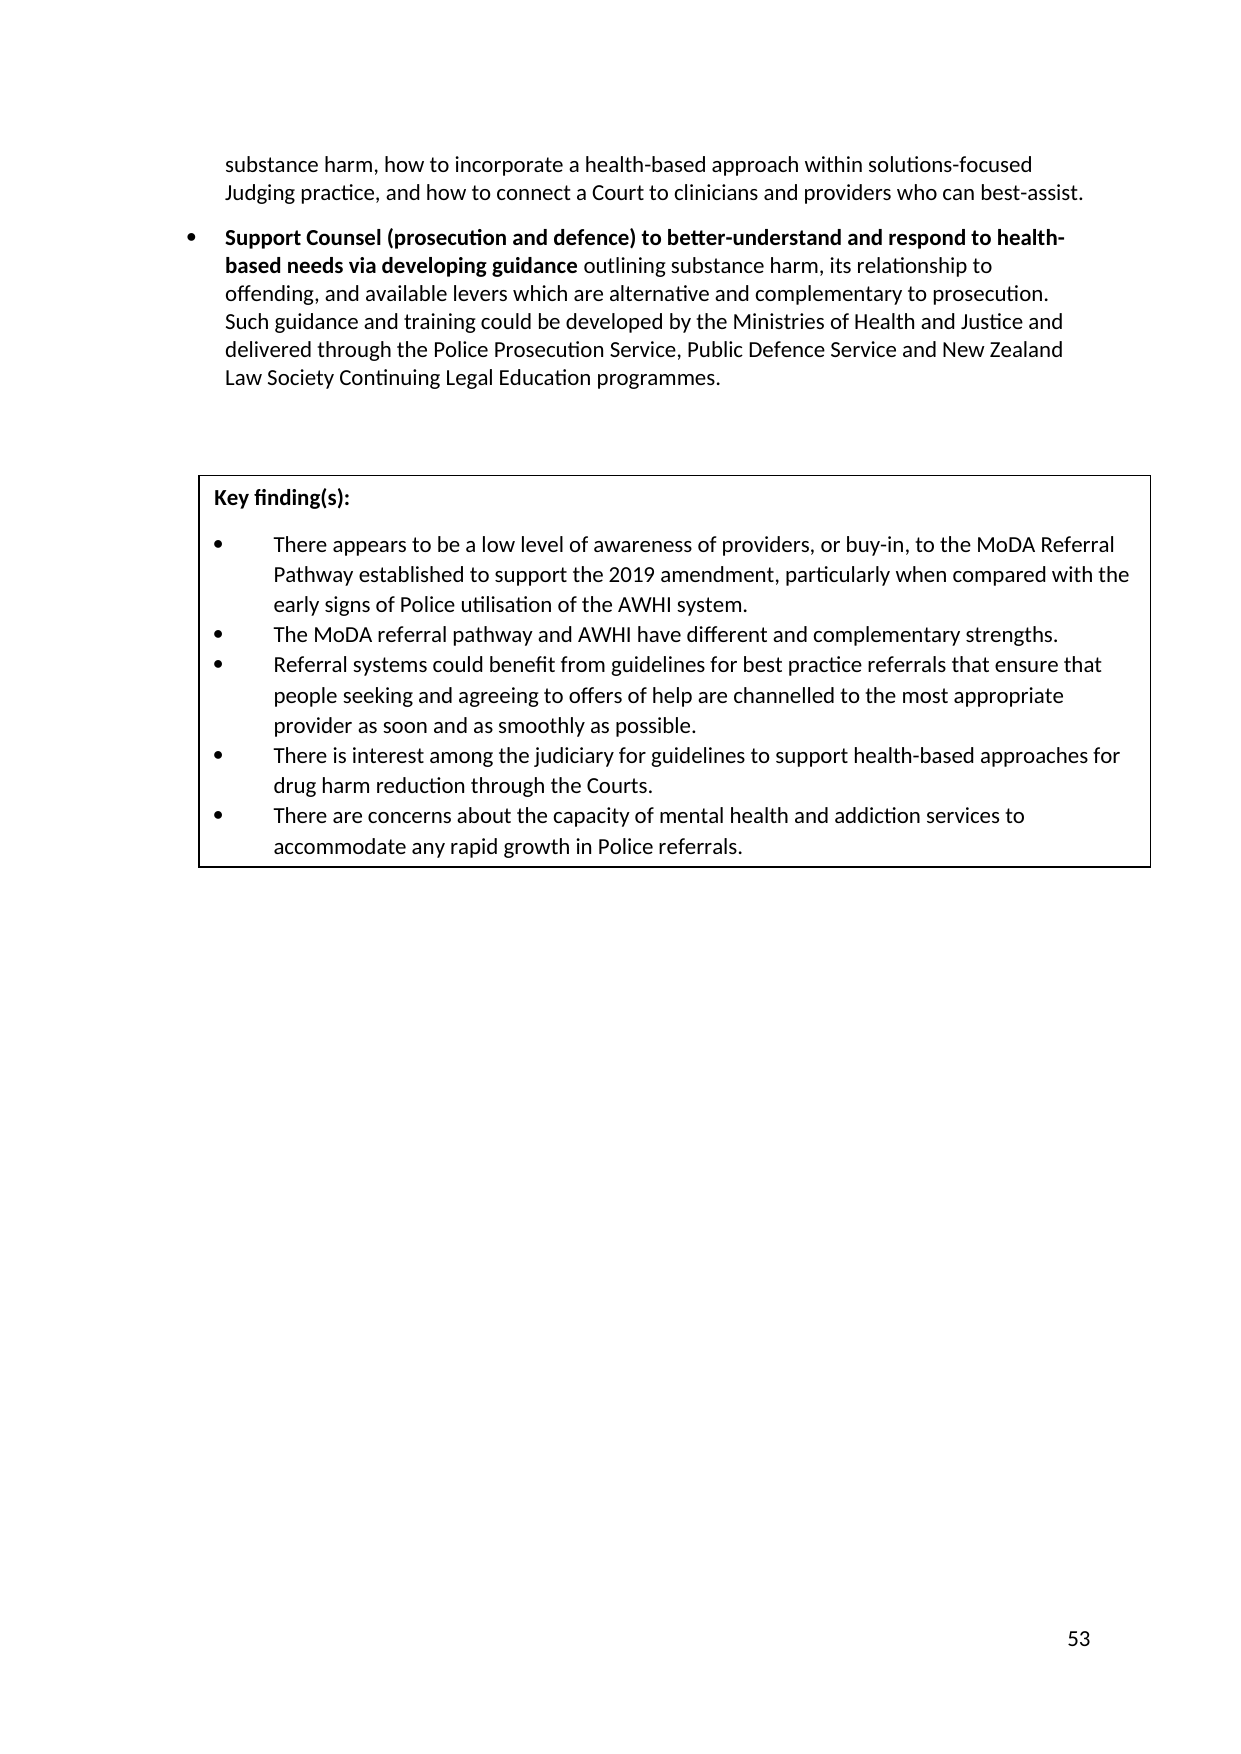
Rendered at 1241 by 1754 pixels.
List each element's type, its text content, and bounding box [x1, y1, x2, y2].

list Support Counsel (prosecution and defence) to better-understand and respond to health-based needs via developing guidance outlining substance harm, its relationship to offending, and available levers which are alternative and complementary to prosecution. Such guidance and training could be developed by the Ministries of Health and Justice and delivered through the Police Prosecution Service, Public Defence Service and New Zealand Law Society Continuing Legal Education programmes. [187, 223, 1090, 391]
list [187, 150, 1090, 206]
